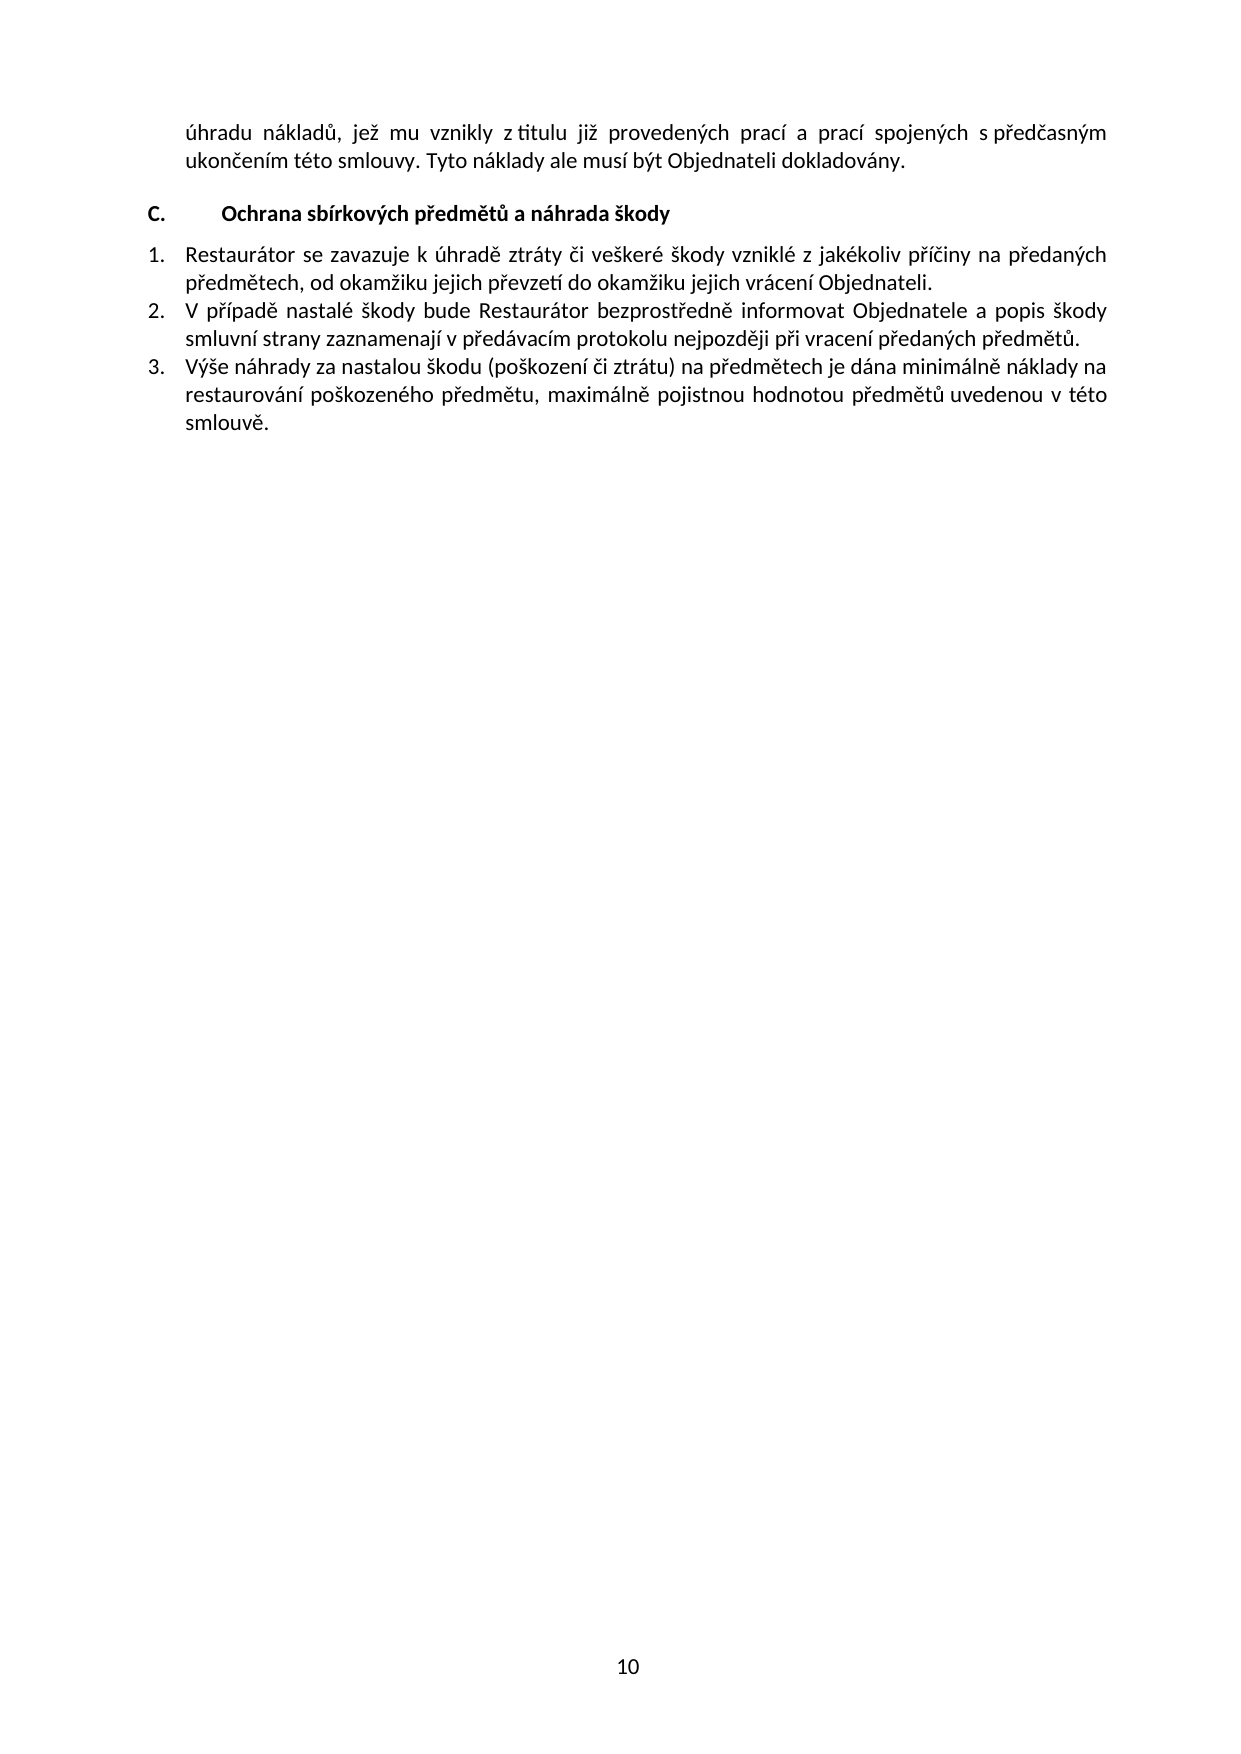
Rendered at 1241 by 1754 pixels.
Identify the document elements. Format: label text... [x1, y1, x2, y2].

list V případě nastalé škody bude Restaurátor bezprostředně informovat Objednatele a popis škody smluvní strany zaznamenají v předávacím protokolu nejpozději při vracení předaných předmětů. [148, 296, 1107, 352]
list Ochrana sbírkových předmětů a náhrada škody [148, 199, 1107, 227]
list Restaurátor se zavazuje k úhradě ztráty či veškeré škody vzniklé z jakékoliv příčiny na předaných předmětech, od okamžiku jejich převzetí do okamžiku jejich vrácení Objednateli. [148, 240, 1107, 296]
list Výše náhrady za nastalou škodu (poškození či ztrátu) na předmětech je dána minimálně náklady na restaurování poškozeného předmětu, maximálně pojistnou hodnotou předmětů uvedenou v této smlouvě. [148, 352, 1107, 436]
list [148, 118, 1107, 174]
